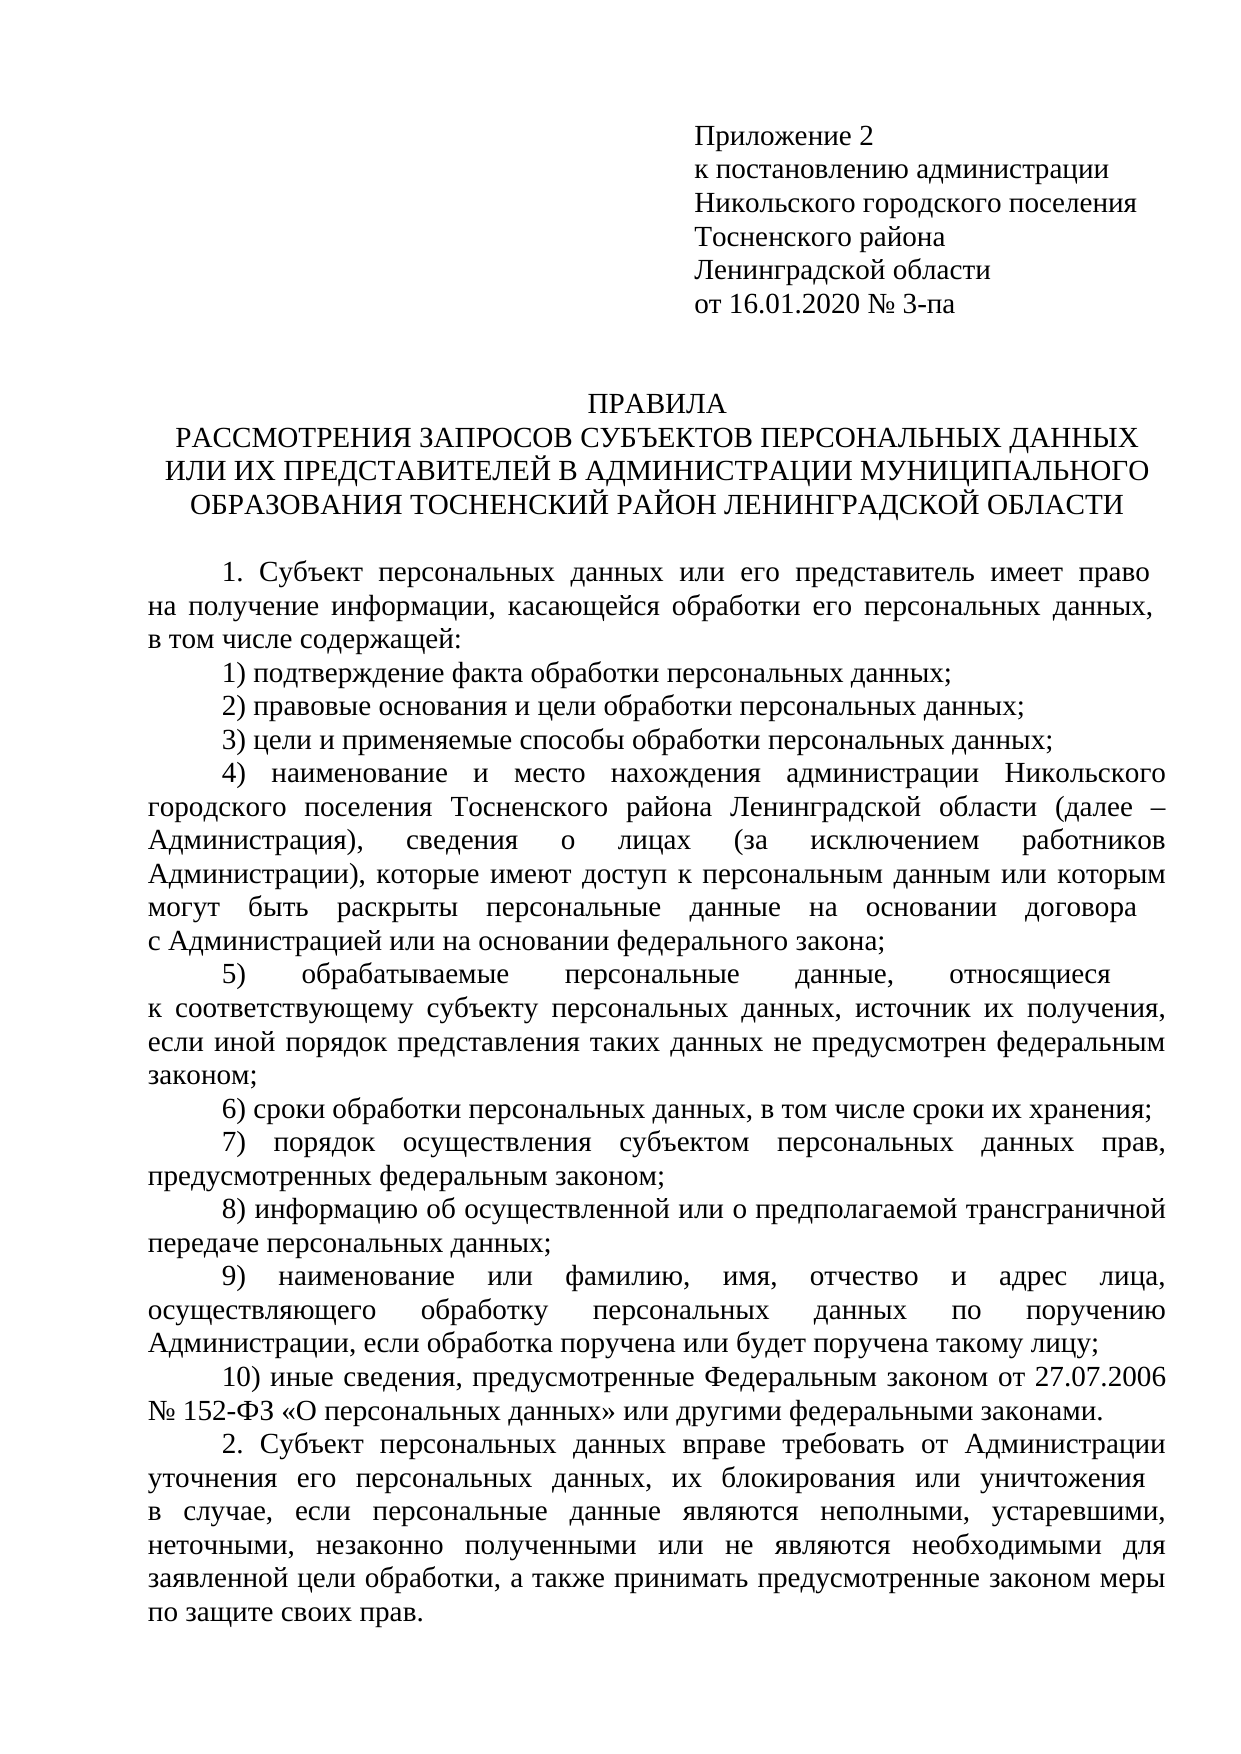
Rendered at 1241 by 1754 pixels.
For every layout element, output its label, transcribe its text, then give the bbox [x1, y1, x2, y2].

title ПРАВИЛА [148, 386, 1167, 420]
text 3) цели и применяемые способы обработки персональных данных; [148, 722, 1167, 755]
text 10) иные сведения, предусмотренные Федеральным законом от 27.07.2006 № 152-ФЗ «О персональных данных» или другими федеральными законами. [148, 1359, 1167, 1426]
text 1. Субъект персональных данных или его представитель имеет право на получение информации, касающейся обработки его персональных данных, в том числе содержащей: [148, 554, 1167, 655]
text Тосненского района [694, 219, 1167, 252]
text от 16.01.2020 № 3-па [694, 286, 1167, 319]
text Никольского городского поселения [694, 185, 1167, 219]
text Приложение 2 [694, 118, 1167, 152]
text 9) наименование или фамилию, имя, отчество и адрес лица, осуществляющего обработку персональных данных по поручению Администрации, если обработка поручена или будет поручена такому лицу; [148, 1258, 1167, 1359]
title ИЛИ ИХ ПРЕДСТАВИТЕЛЕЙ В администрации муниципального образования Тосненский район ЛЕНИНГРАДСКОЙ ОБЛАСТИ [148, 453, 1167, 521]
text 1) подтверждение факта обработки персональных данных; [148, 655, 1167, 688]
text 4) наименование и место нахождения администрации Никольского городского поселения Тосненского района Ленинградской области (далее – Администрация), сведения о лицах (за исключением работников Администрации), которые имеют доступ к персональным данным или которым могут быть раскрыты персональные данные на основании договора с Администрацией или на основании федерального закона; [148, 755, 1167, 957]
text 7) порядок осуществления субъектом персональных данных прав, предусмотренных федеральным законом; [148, 1124, 1167, 1191]
text к постановлению администрации [694, 152, 1167, 185]
title РАССМОТРЕНИЯ ЗАПРОСОВ СУБЪЕКТОВ ПЕРСОНАЛЬНЫХ ДАННЫХ [148, 420, 1167, 453]
text 2. Субъект персональных данных вправе требовать от Администрации уточнения его персональных данных, их блокирования или уничтожения в случае, если персональные данные являются неполными, устаревшими, неточными, незаконно полученными или не являются необходимыми для заявленной цели обработки, а также принимать предусмотренные законом меры по защите своих прав. [148, 1426, 1167, 1627]
text 6) сроки обработки персональных данных, в том числе сроки их хранения; [148, 1091, 1167, 1124]
text 5) обрабатываемые персональные данные, относящиеся к соответствующему субъекту персональных данных, источник их получения, если иной порядок представления таких данных не предусмотрен федеральным законом; [148, 957, 1167, 1091]
text 8) информацию об осуществленной или о предполагаемой трансграничной передаче персональных данных; [148, 1191, 1167, 1258]
text 2) правовые основания и цели обработки персональных данных; [148, 688, 1167, 722]
text Ленинградской области [694, 252, 1167, 286]
